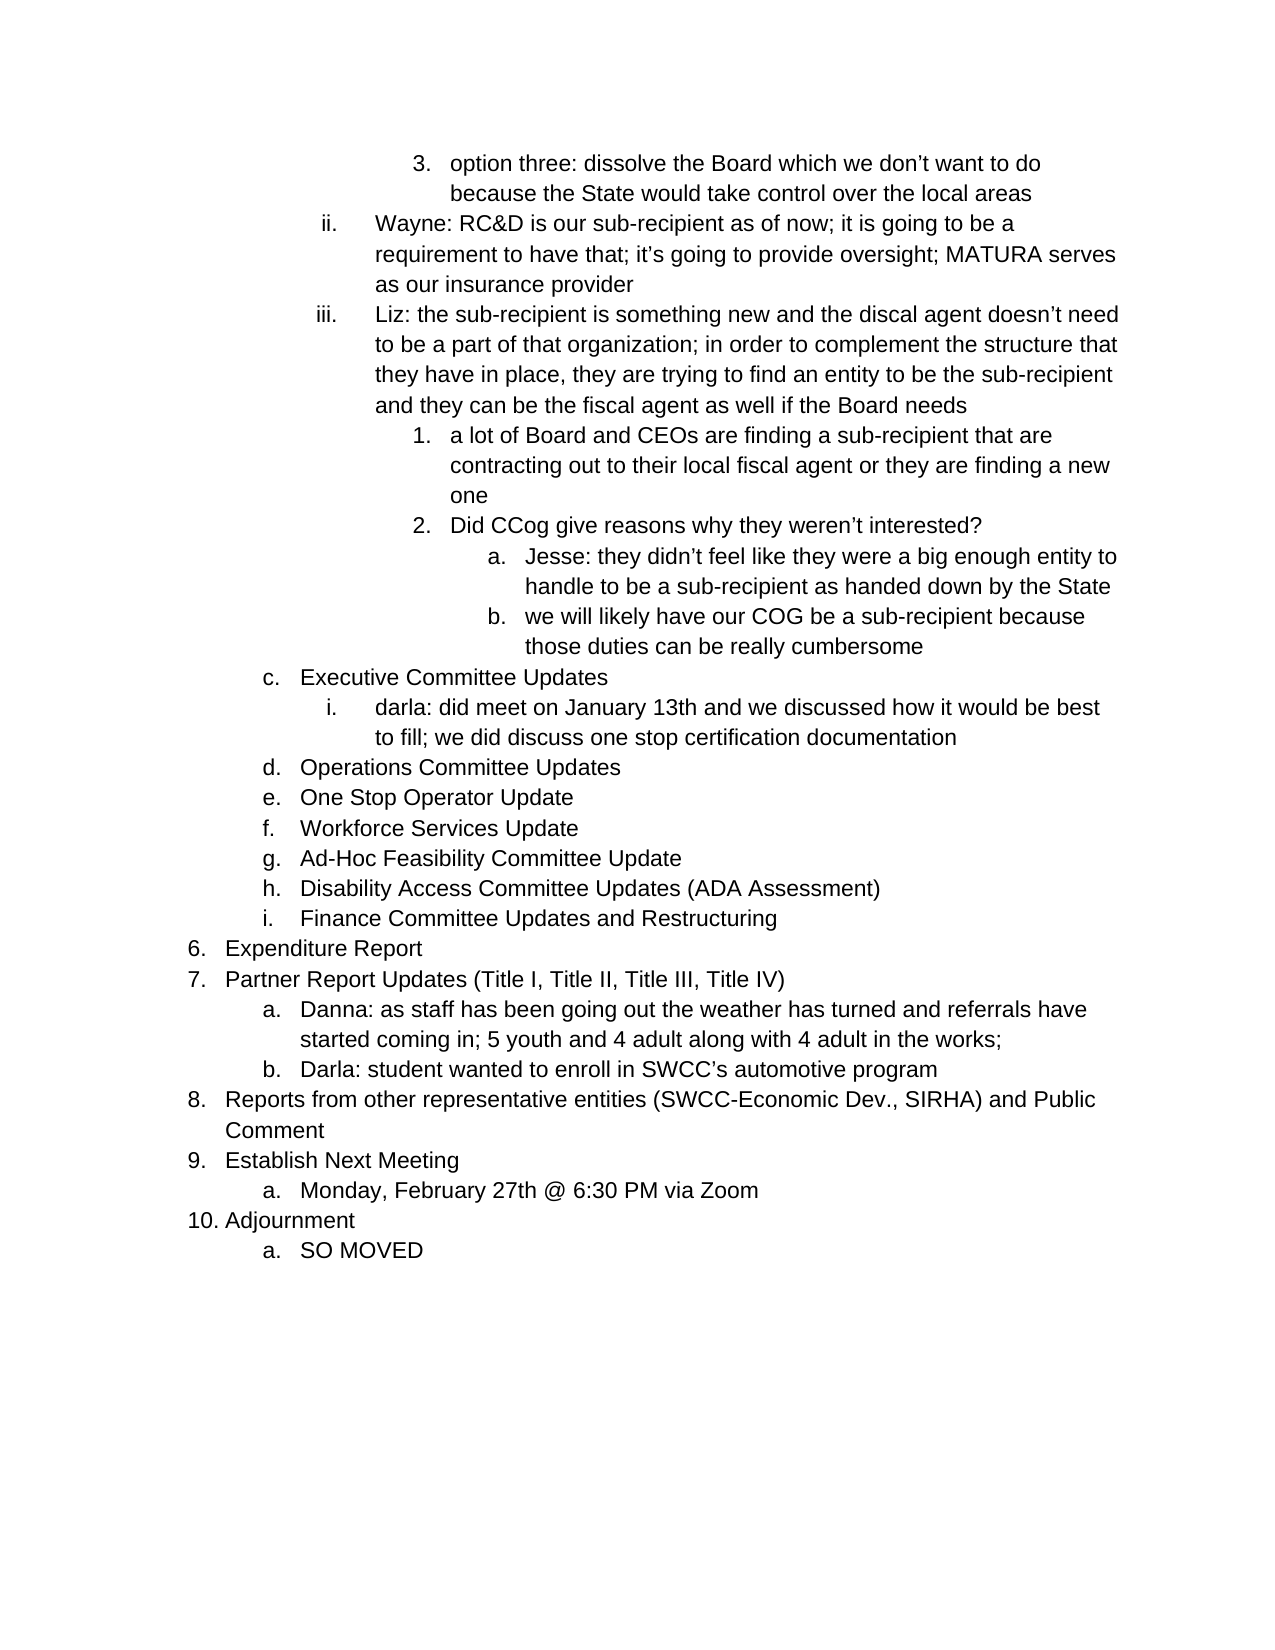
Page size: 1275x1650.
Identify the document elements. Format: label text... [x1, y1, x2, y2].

list Operations Committee Updates [262, 754, 1125, 781]
list option three: dissolve the Board which we don’t want to do because the State would take control over the local areas [412, 150, 1125, 207]
list Monday, February 27th @ 6:30 PM via Zoom [262, 1177, 1125, 1203]
list SO MOVED [262, 1237, 1125, 1264]
list Adjournment [187, 1207, 1125, 1234]
list Reports from other representative entities (SWCC-Economic Dev., SIRHA) and Public Comment [187, 1086, 1125, 1143]
list Wayne: RC&D is our sub-recipient as of now; it is going to be a requirement to have that; it’s going to provide oversight; MATURA serves as our insurance provider [337, 210, 1125, 297]
list Darla: student wanted to enroll in SWCC’s automotive program [262, 1056, 1125, 1083]
list Disability Access Committee Updates (ADA Assessment) [262, 875, 1125, 901]
list Liz: the sub-recipient is something new and the discal agent doesn’t need to be a part of that organization; in order to complement the structure that they have in place, they are trying to find an entity to be the sub-recipient and they can be the fiscal agent as well if the Board needs [337, 301, 1125, 418]
list Danna: as staff has been going out the weather has turned and referrals have started coming in; 5 youth and 4 adult along with 4 adult in the works; [262, 996, 1125, 1052]
list Executive Committee Updates [262, 663, 1125, 690]
list Expenditure Report [187, 935, 1125, 962]
list a lot of Board and CEOs are finding a sub-recipient that are contracting out to their local fiscal agent or they are finding a new one [412, 422, 1125, 509]
list we will likely have our COG be a sub-recipient because those duties can be really cumbersome [487, 603, 1125, 660]
list Finance Committee Updates and Restructuring [262, 905, 1125, 932]
list darla: did meet on January 13th and we discussed how it would be best to fill; we did discuss one stop certification documentation [337, 694, 1125, 750]
list Ad-Hoc Feasibility Committee Update [262, 845, 1125, 871]
list Workforce Services Update [262, 814, 1125, 841]
list Jesse: they didn’t feel like they were a big enough entity to handle to be a sub-recipient as handed down by the State [487, 543, 1125, 599]
list Partner Report Updates (Title I, Title II, Title III, Title IV) [187, 966, 1125, 992]
list Establish Next Meeting [187, 1147, 1125, 1173]
list Did CCog give reasons why they weren’t interested? [412, 512, 1125, 539]
list One Stop Operator Update [262, 784, 1125, 811]
